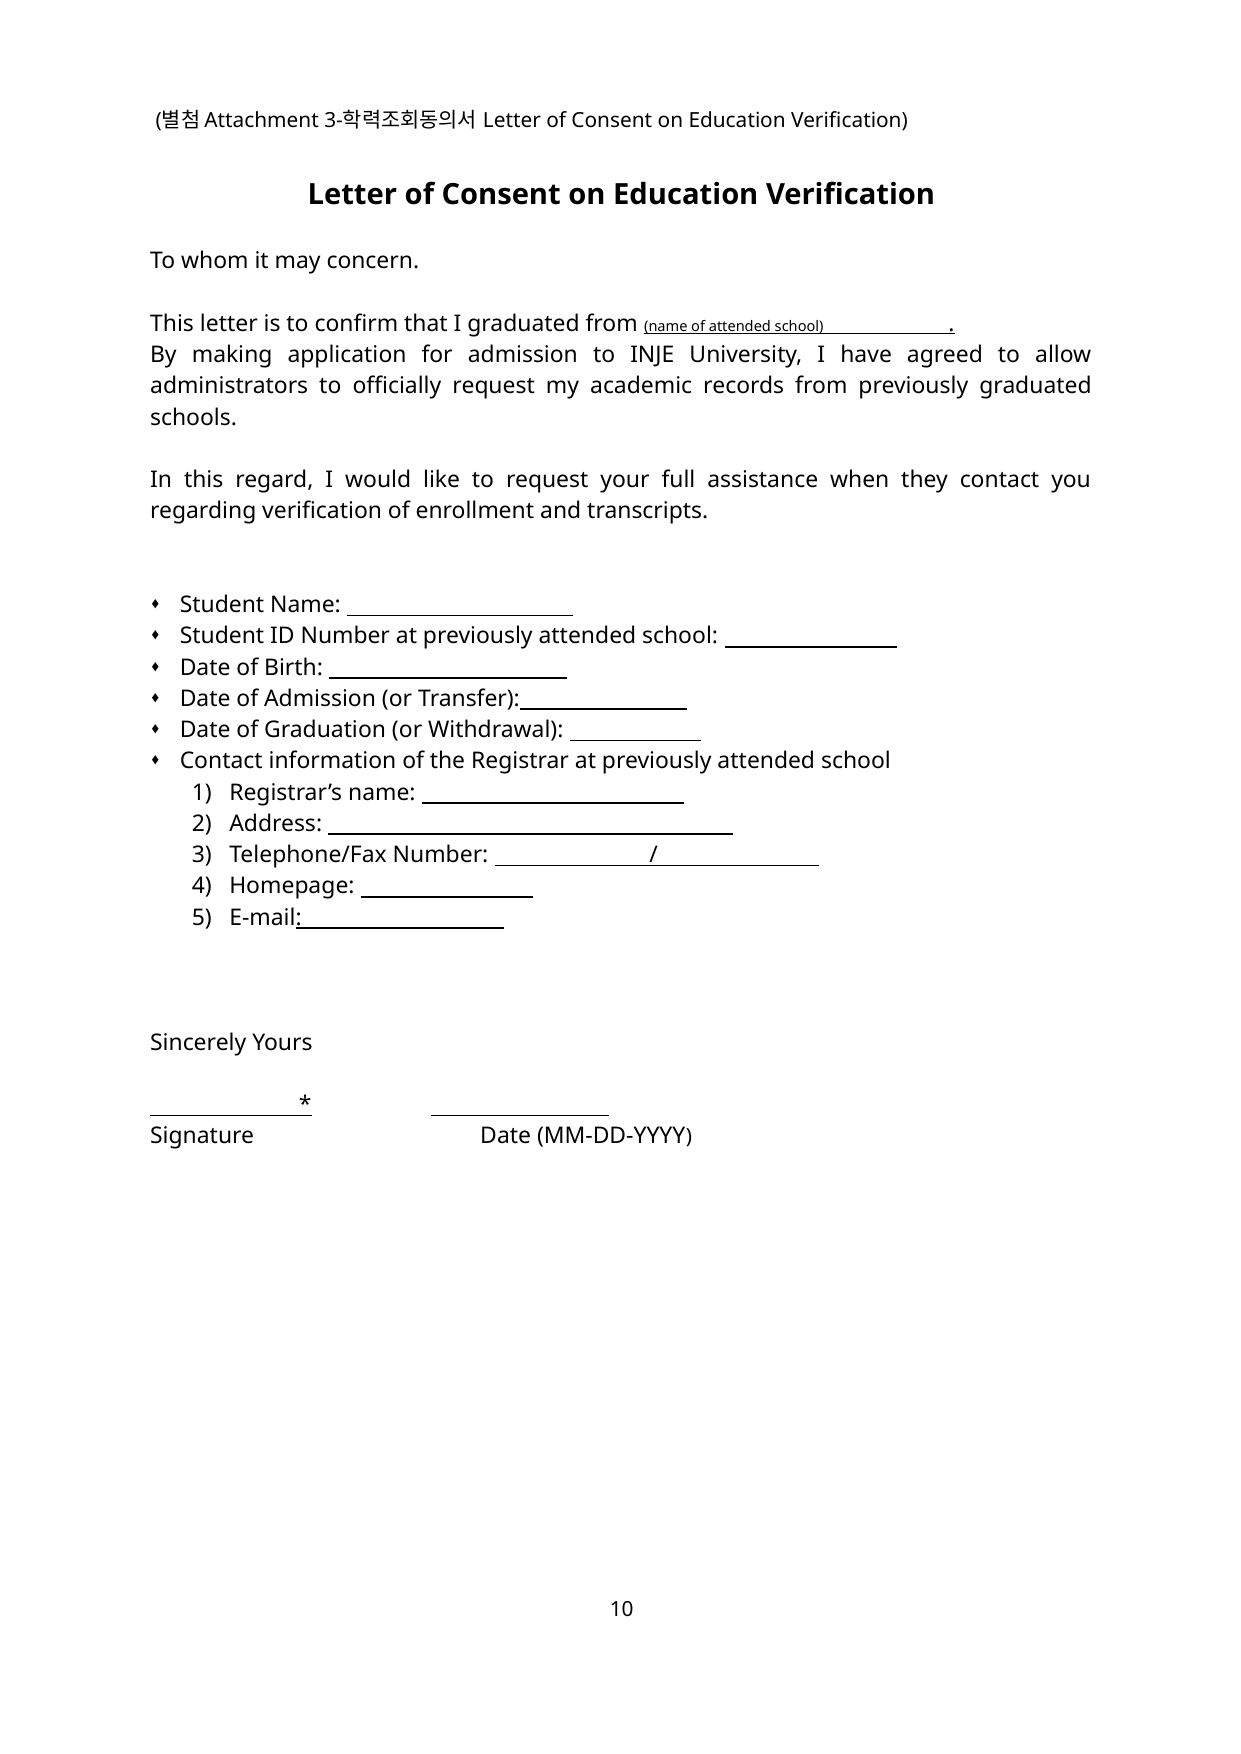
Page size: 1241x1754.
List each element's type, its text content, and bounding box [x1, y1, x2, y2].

text * [150, 1088, 1093, 1119]
list Date of Graduation (or Withdrawal): [150, 713, 1093, 744]
text (별첨Attachment 3-학력조회동의서 Letter of Consent on Education Verification) [150, 103, 1093, 134]
text In this regard, I would like to request your full assistance when they contact you regarding verification of enrollment and transcripts. [150, 463, 1093, 526]
text Signature Date (MM-DD-YYYY) [150, 1119, 1093, 1151]
list Student Name: [150, 588, 1093, 619]
text By making application for admission to INJE University, I have agreed to allow administrators to officially request my academic records from previously graduated schools. [150, 338, 1093, 432]
list Student ID Number at previously attended school: [150, 619, 1093, 651]
list Contact information of the Registrar at previously attended school [150, 744, 1093, 776]
text Sincerely Yours [150, 1026, 1093, 1057]
list Registrar’s name: [192, 776, 1093, 807]
list Address: [192, 807, 1093, 838]
text Letter of Consent on Education Verification [150, 173, 1093, 213]
list Telephone/Fax Number: / [192, 838, 1093, 869]
list Date of Birth: [150, 651, 1093, 682]
text This letter is to confirm that I graduated from (name of attended school) . [150, 307, 1093, 338]
text To whom it may concern. [150, 244, 1093, 276]
list Homepage: [192, 869, 1093, 901]
list E-mail: [192, 901, 1093, 932]
list Date of Admission (or Transfer): [150, 682, 1093, 713]
